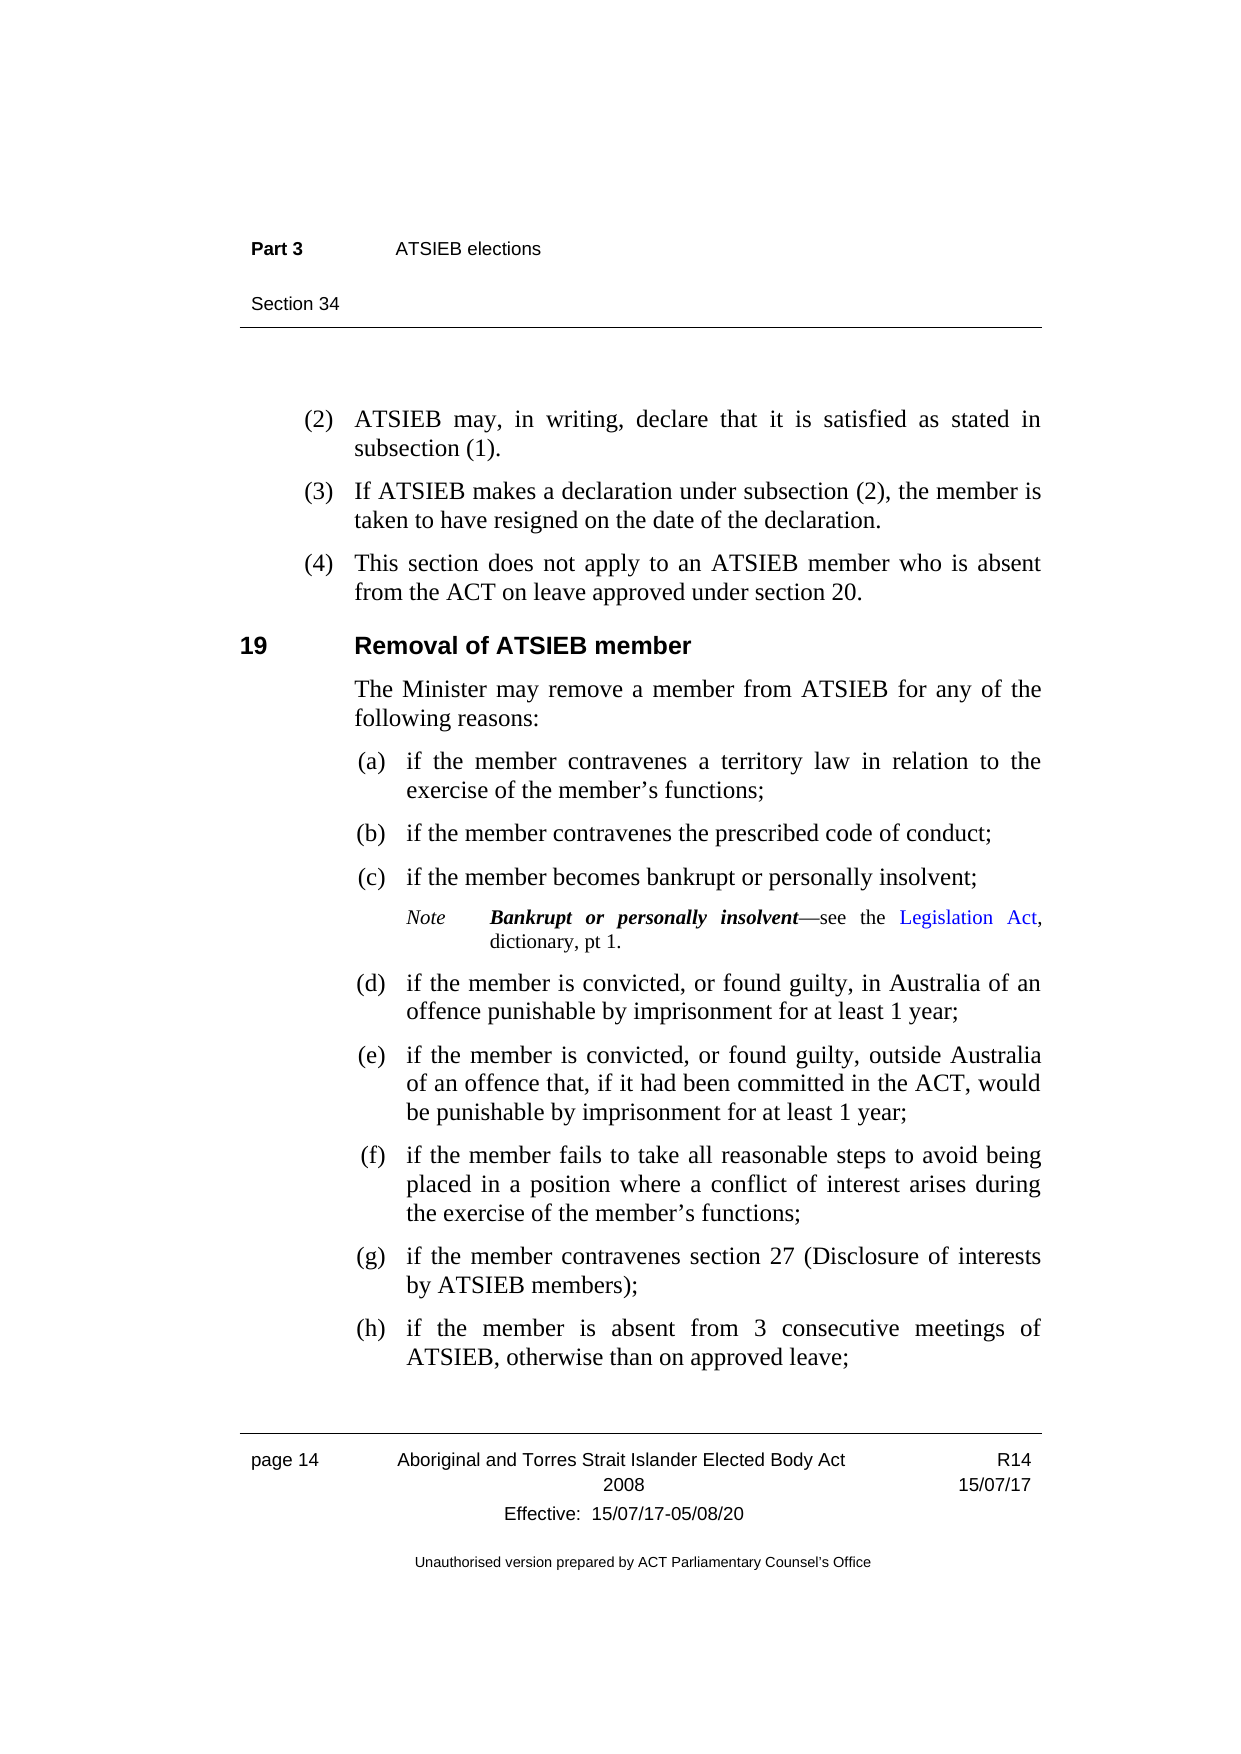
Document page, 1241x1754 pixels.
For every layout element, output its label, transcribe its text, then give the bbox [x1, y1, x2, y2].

text Note Bankrupt or personally insolvent—see the Legislation Act, dictionary, pt 1. [406, 905, 1042, 953]
text (e) if the member is convicted, or found guilty, outside Australia of an offence that, if it had been committed in the ACT, would be punishable by imprisonment for at least 1 year; [239, 1040, 1042, 1126]
text 19 Removal of ATSIEB member [239, 631, 1042, 659]
text (b) if the member contravenes the prescribed code of conduct; [239, 818, 1042, 847]
text (2) ATSIEB may, in writing, declare that it is satisfied as stated in subsection (1). [239, 404, 1042, 462]
text The Minister may remove a member from ATSIEB for any of the following reasons: [354, 674, 1042, 732]
text (d) if the member is convicted, or found guilty, in Australia of an offence punishable by imprisonment for at least 1 year; [239, 968, 1042, 1025]
text (3) If ATSIEB makes a declaration under subsection (2), the member is taken to have resigned on the date of the declaration. [239, 476, 1042, 534]
text (f) if the member fails to take all reasonable steps to avoid being placed in a position where a conflict of interest arises during the exercise of the member’s functions; [239, 1141, 1042, 1227]
text (g) if the member contravenes section 27 (Disclosure of interests by ATSIEB members); [239, 1241, 1042, 1299]
text (4) This section does not apply to an ATSIEB member who is absent from the ACT on leave approved under section 20. [239, 548, 1042, 606]
text (h) if the member is absent from 3 consecutive meetings of ATSIEB, otherwise than on approved leave; [239, 1313, 1042, 1371]
text (c) if the member becomes bankrupt or personally insolvent; [239, 862, 1042, 890]
text (a) if the member contravenes a territory law in relation to the exercise of the member’s functions; [239, 746, 1042, 804]
